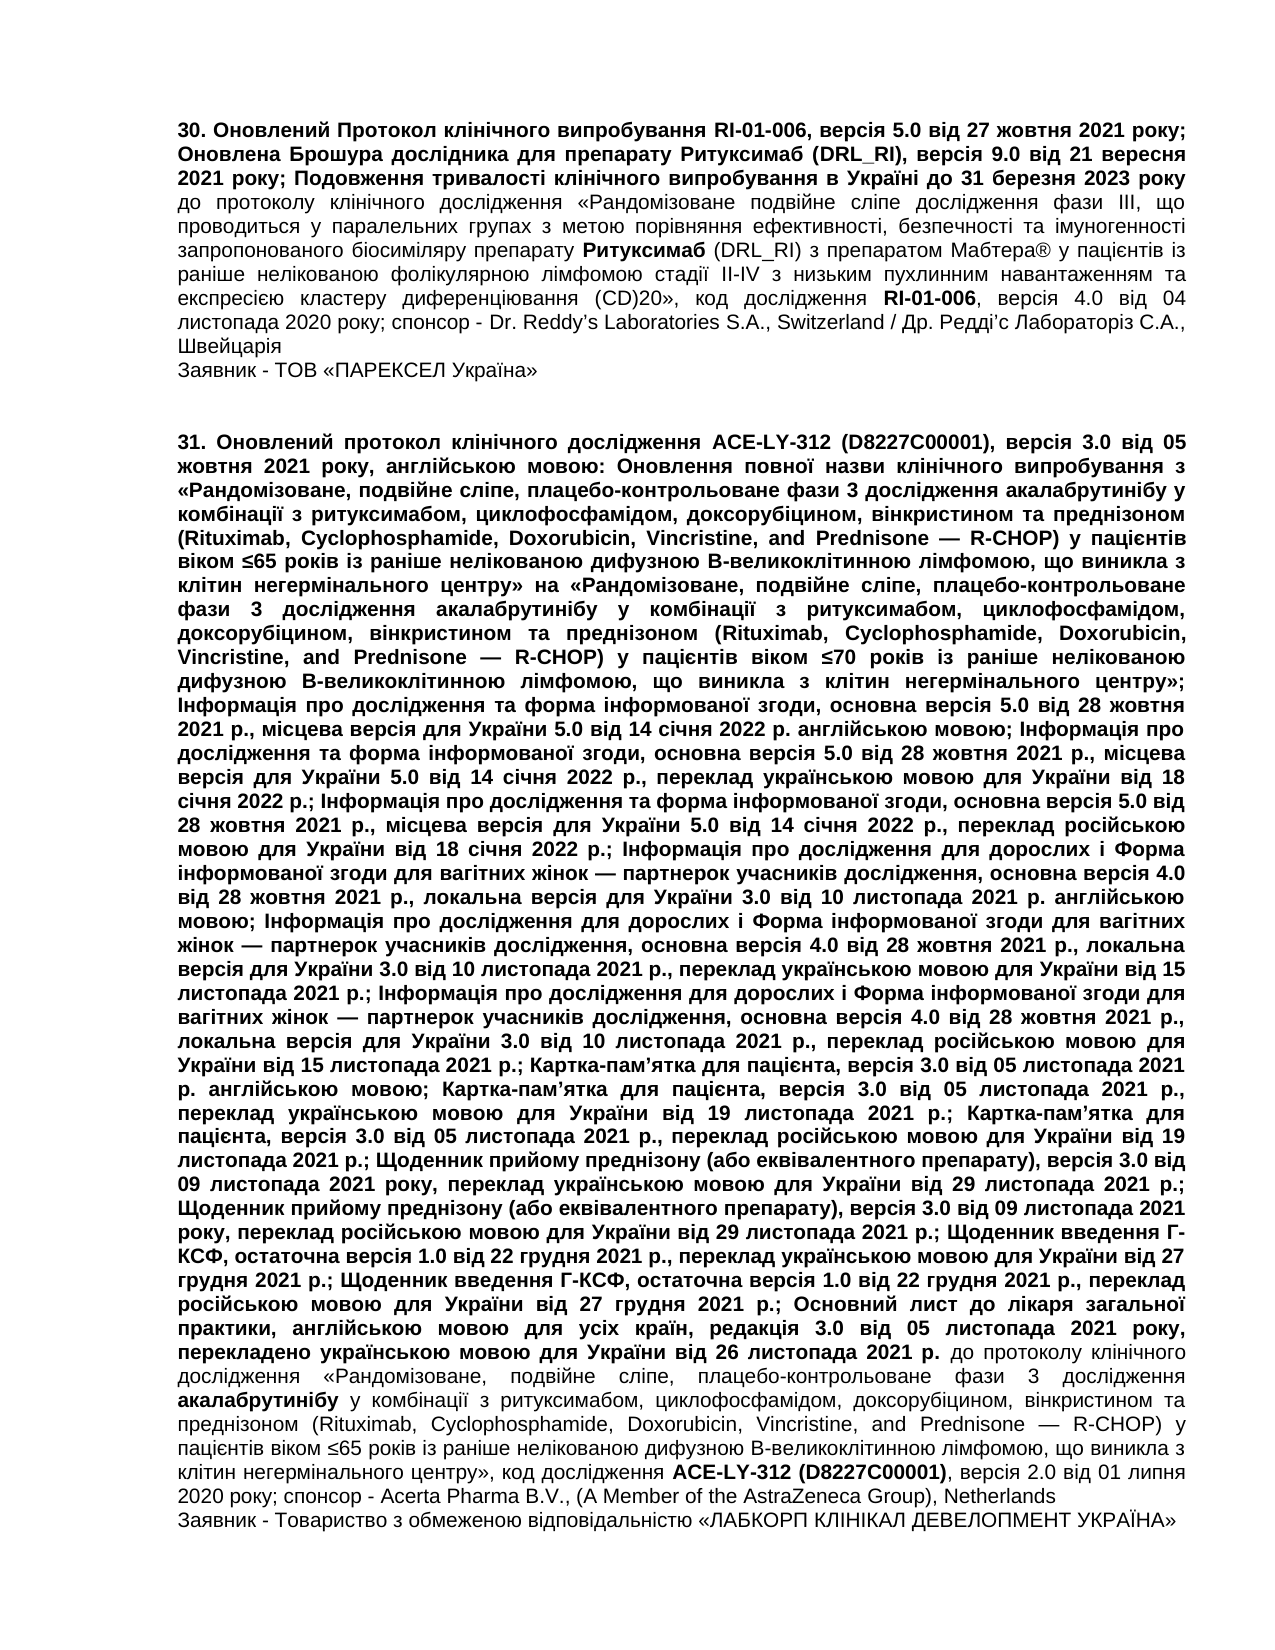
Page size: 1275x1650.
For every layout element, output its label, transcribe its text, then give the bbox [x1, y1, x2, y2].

text Заявник - Товариство з обмеженою відповідальністю «ЛАБКОРП КЛІНІКАЛ ДЕВЕЛОПМЕНТ УКРАЇНА» [177, 1508, 1186, 1532]
text Заявник - ТОВ «ПАРЕКСЕЛ Україна» [177, 358, 1186, 382]
text 31. Оновлений протокол клінічного дослідження ACE-LY-312 (D8227C00001), версія 3.0 від 05 жовтня 2021 року, англійською мовою: Оновлення повної назви клінічного випробування з «Рандомізоване, подвійне сліпе, плацебо-контрольоване фази 3 дослідження акалабрутинібу у комбінації з ритуксимабом, циклофосфамідом, доксорубіцином, вінкристином та преднізоном (Rituximab, Cyclophosphamide, Doxorubicin, Vincristine, and Prednisone — R-CHOP) у пацієнтів віком ≤65 років із раніше нелікованою дифузною В-великоклітинною лімфомою, що виникла з клітин негермінального центру» на «Рандомізоване, подвійне сліпе, плацебо-контрольоване фази 3 дослідження акалабрутинібу у комбінації з ритуксимабом, циклофосфамідом, доксорубіцином, вінкристином та преднізоном (Rituximab, Cyclophosphamide, Doxorubicin, Vincristine, and Prednisone — R-CHOP) у пацієнтів віком ≤70 років із раніше нелікованою дифузною В-великоклітинною лімфомою, що виникла з клітин негермінального центру»; Інформація про дослідження та форма інформованої згоди, основна версія 5.0 від 28 жовтня 2021 р., місцева версія для України 5.0 від 14 січня 2022 р. англійською мовою; Інформація про дослідження та форма інформованої згоди, основна версія 5.0 від 28 жовтня 2021 р., місцева версія для України 5.0 від 14 січня 2022 р., переклад українською мовою для України від 18 січня 2022 р.; Інформація про дослідження та форма інформованої згоди, основна версія 5.0 від 28 жовтня 2021 р., місцева версія для України 5.0 від 14 січня 2022 р., переклад російською мовою для України від 18 січня 2022 р.; Інформація про дослідження для дорослих і Форма інформованої згоди для вагітних жінок — партнерок учасників дослідження, основна версія 4.0 від 28 жовтня 2021 р., локальна версія для України 3.0 від 10 листопада 2021 р. англійською мовою; Інформація про дослідження для дорослих і Форма інформованої згоди для вагітних жінок — партнерок учасників дослідження, основна версія 4.0 від 28 жовтня 2021 р., локальна версія для України 3.0 від 10 листопада 2021 р., переклад українською мовою для України від 15 листопада 2021 р.; Інформація про дослідження для дорослих і Форма інформованої згоди для вагітних жінок — партнерок учасників дослідження, основна версія 4.0 від 28 жовтня 2021 р., локальна версія для України 3.0 від 10 листопада 2021 р., переклад російською мовою для України від 15 листопада 2021 р.; Картка-пам’ятка для пацієнта, версія 3.0 від 05 листопада 2021 р. англійською мовою; Картка-пам’ятка для пацієнта, версія 3.0 від 05 листопада 2021 р., переклад українською мовою для України від 19 листопада 2021 р.; Картка-пам’ятка для пацієнта, версія 3.0 від 05 листопада 2021 р., переклад російською мовою для України від 19 листопада 2021 р.; Щоденник прийому преднізону (або еквівалентного препарату), версія 3.0 від 09 листопада 2021 року, переклад українською мовою для України від 29 листопада 2021 р.; Щоденник прийому преднізону (або еквівалентного препарату), версія 3.0 від 09 листопада 2021 року, переклад російською мовою для України від 29 листопада 2021 р.; Щоденник введення Г-КСФ, остаточна версія 1.0 від 22 грудня 2021 р., переклад українською мовою для України від 27 грудня 2021 р.; Щоденник введення Г-КСФ, остаточна версія 1.0 від 22 грудня 2021 р., переклад російською мовою для України від 27 грудня 2021 р.; Основний лист до лікаря загальної практики, англійською мовою для усіх країн, редакція 3.0 від 05 листопада 2021 року, перекладено українською мовою для України від 26 листопада 2021 р. до протоколу клінічного дослідження «Рандомізоване, подвійне сліпе, плацебо-контрольоване фази 3 дослідження акалабрутинібу у комбінації з ритуксимабом, циклофосфамідом, доксорубіцином, вінкристином та преднізоном (Rituximab, Cyclophosphamide, Doxorubicin, Vincristine, and Prednisone — R-CHOP) у пацієнтів віком ≤65 років із раніше нелікованою дифузною В-великоклітинною лімфомою, що виникла з клітин негермінального центру», код дослідження ACE-LY-312 (D8227C00001), версія 2.0 від 01 липня 2020 року; спонсор - Acerta Pharma B.V., (A Member of the AstraZeneca Group), Netherlands [177, 429, 1186, 1508]
text 30. Оновлений Протокол клінічного випробування RI-01-006, версія 5.0 від 27 жовтня 2021 року; Оновлена Брошура дослідника для препарату Ритуксимаб (DRL_RI), версія 9.0 від 21 вересня 2021 року; Подовження тривалості клінічного випробування в Україні до 31 березня 2023 року до протоколу клінічного дослідження «Рандомізоване подвійне сліпе дослідження фази ІІІ, що проводиться у паралельних групах з метою порівняння ефективності, безпечності та імуногенності запропонованого біосиміляру препарату Ритуксимаб (DRL_RI) з препаратом Мабтера® у пацієнтів із раніше нелікованою фолікулярною лімфомою стадії II-IV з низьким пухлинним навантаженням та експресією кластеру диференціювання (CD)20», код дослідження RI-01-006, версія 4.0 від 04 листопада 2020 року; спонсор - Dr. Reddy’s Laboratories S.A., Switzerland / Др. Редді’с Лабораторіз С.А., Швейцарія [177, 118, 1186, 358]
